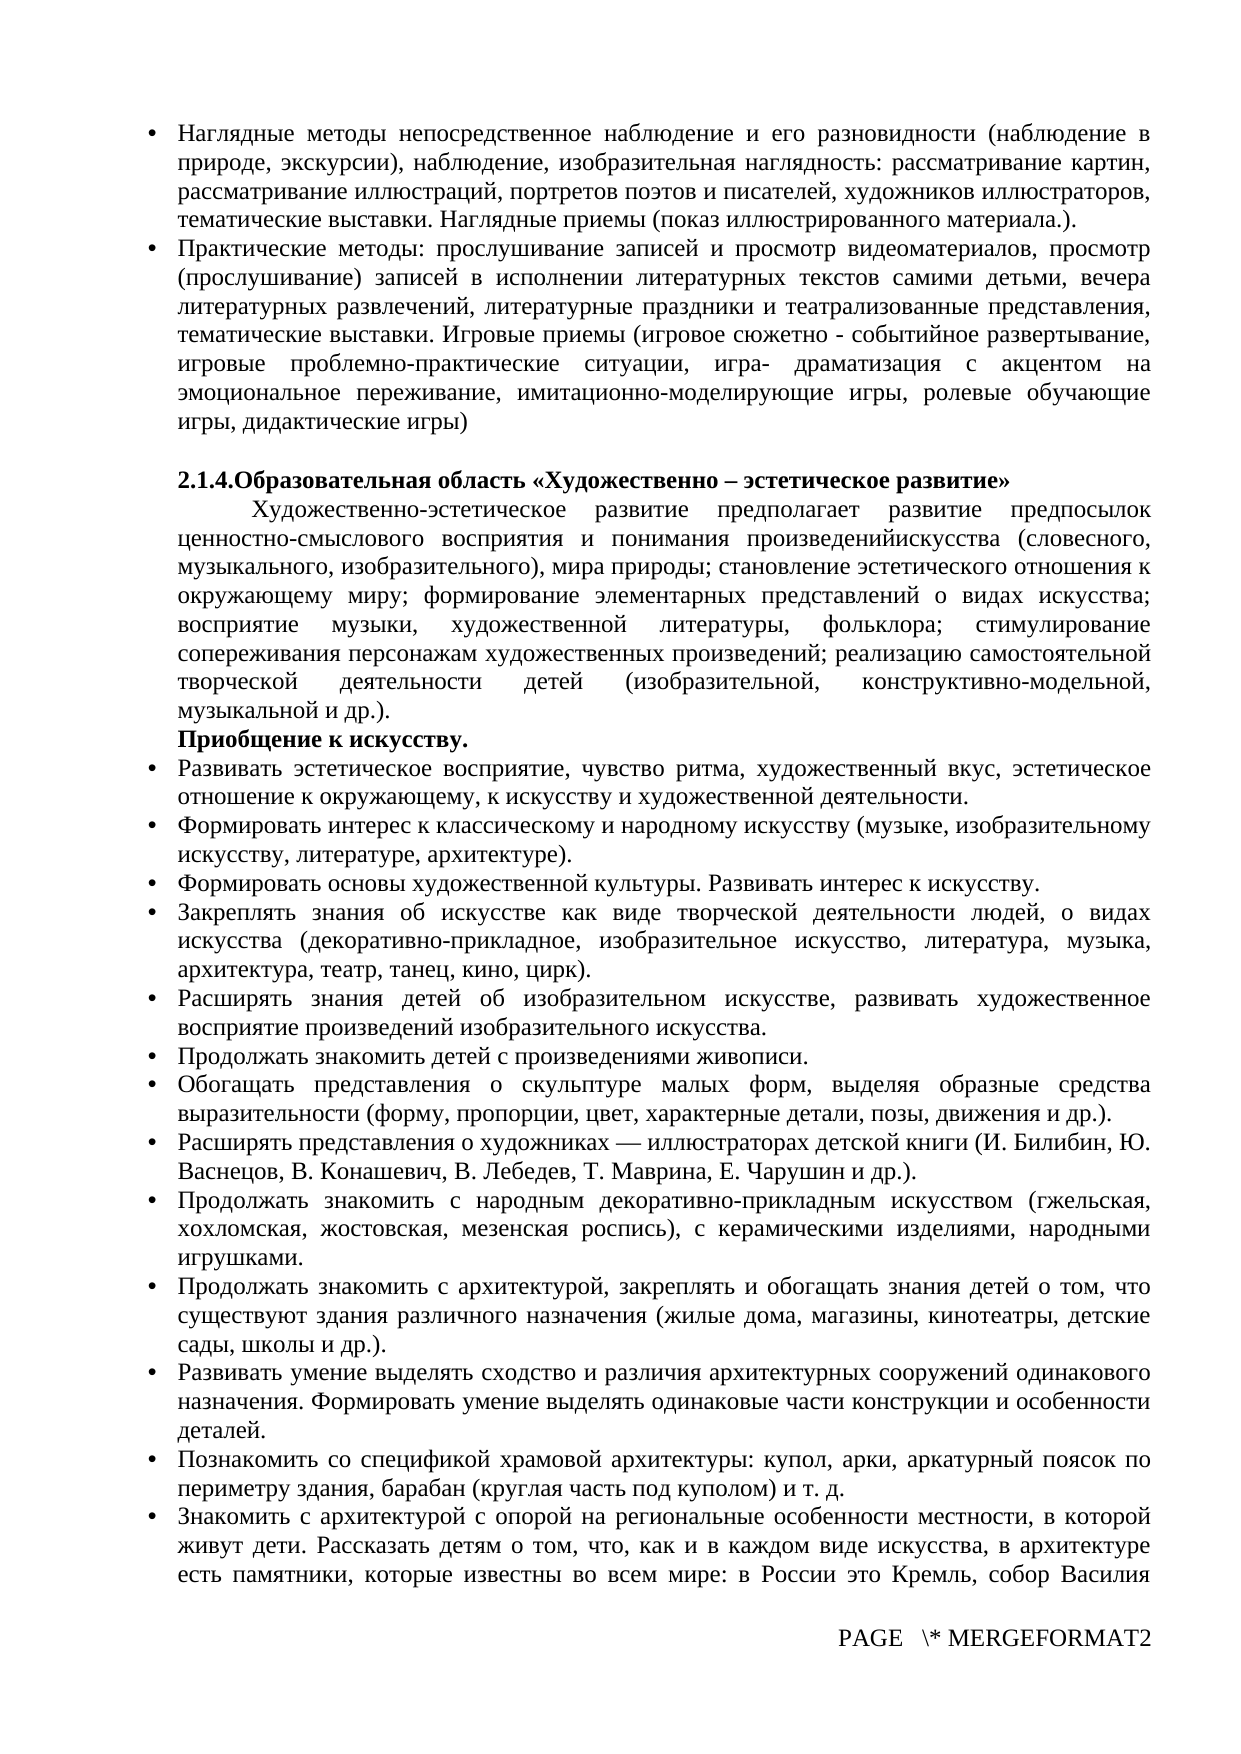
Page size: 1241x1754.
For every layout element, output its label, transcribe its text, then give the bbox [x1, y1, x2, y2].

list Продолжать знакомить с архитектурой, закреплять и обогащать знания детей о том, что существуют здания различного назначения (жилые дома, магазины, кинотеатры, детские сады, школы и др.). [148, 1271, 1152, 1357]
list Развивать эстетическое восприятие, чувство ритма, художественный вкус, эстетическое отношение к окружающему, к искусству и художественной деятельности. [148, 753, 1152, 810]
text Художественно-эстетическое развитие предполагает развитие предпосылок ценностно-смыслового восприятия и понимания произведенийискусства (словесного, музыкального, изобразительного), мира природы; становление эстетического отношения к окружающему миру; формирование элементарных представлений о видах искусства; восприятие музыки, художественной литературы, фольклора; стимулирование сопереживания персонажам художественных произведений; реализацию самостоятельной творческой деятельности детей (изобразительной, конструктивно-модельной, музыкальной и др.). [177, 494, 1152, 724]
list Формировать основы художественной культуры. Развивать интерес к искусству. [148, 868, 1152, 897]
list Закреплять знания об искусстве как виде творческой деятельности людей, о видах искусства (декоративно-прикладное, изобразительное искусство, литература, музыка, архитектура, театр, танец, кино, цирк). [148, 897, 1152, 983]
list Расширять знания детей об изобразительном искусстве, развивать художественное восприятие произведений изобразительного искусства. [148, 983, 1152, 1041]
list Развивать умение выделять сходство и различия архитектурных сооружений одинакового назначения. Формировать умение выделять одинаковые части конструкции и особенности деталей. [148, 1357, 1152, 1444]
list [148, 1501, 1152, 1588]
text Приобщение к искусству. [177, 724, 1152, 753]
list Формировать интерес к классическому и народному искусству (музыке, изобразительному искусству, литературе, архитектуре). [148, 810, 1152, 868]
list Практические методы: прослушивание записей и просмотр видеоматериалов, просмотр (прослушивание) записей в исполнении литературных текстов самими детьми, вечера литературных развлечений, литературные праздники и театрализованные представления, тематические выставки. Игровые приемы (игровое сюжетно - событийное развертывание, игровые проблемно-практические ситуации, игра- драматизация с акцентом на эмоциональное переживание, имитационно-моделирующие игры, ролевые обучающие игры, дидактические игры) [148, 233, 1152, 434]
list Наглядные методы непосредственное наблюдение и его разновидности (наблюдение в природе, экскурсии), наблюдение, изобразительная наглядность: рассматривание картин, рассматривание иллюстраций, портретов поэтов и писателей, художников иллюстраторов, тематические выставки. Наглядные приемы (показ иллюстрированного материала.). [148, 118, 1152, 233]
list Обогащать представления о скульптуре малых форм, выделяя образные средства выразительности (форму, пропорции, цвет, характерные детали, позы, движения и др.). [148, 1069, 1152, 1127]
list Продолжать знакомить детей с произведениями живописи. [148, 1041, 1152, 1069]
list Продолжать знакомить с народным декоративно-прикладным искусством (гжельская, хохломская, жостовская, мезенская роспись), с керамическими изделиями, народными игрушками. [148, 1185, 1152, 1271]
list Познакомить со спецификой храмовой архитектуры: купол, арки, аркатурный поясок по периметру здания, барабан (круглая часть под куполом) и т. д. [148, 1444, 1152, 1501]
subtitle 2.1.4.Образовательная область «Художественно – эстетическое развитие» [177, 465, 1152, 494]
list Расширять представления о художниках — иллюстраторах детской книги (И. Билибин, Ю. Васнецов, В. Конашевич, В. Лебедев, Т. Маврина, Е. Чарушин и др.). [148, 1127, 1152, 1185]
